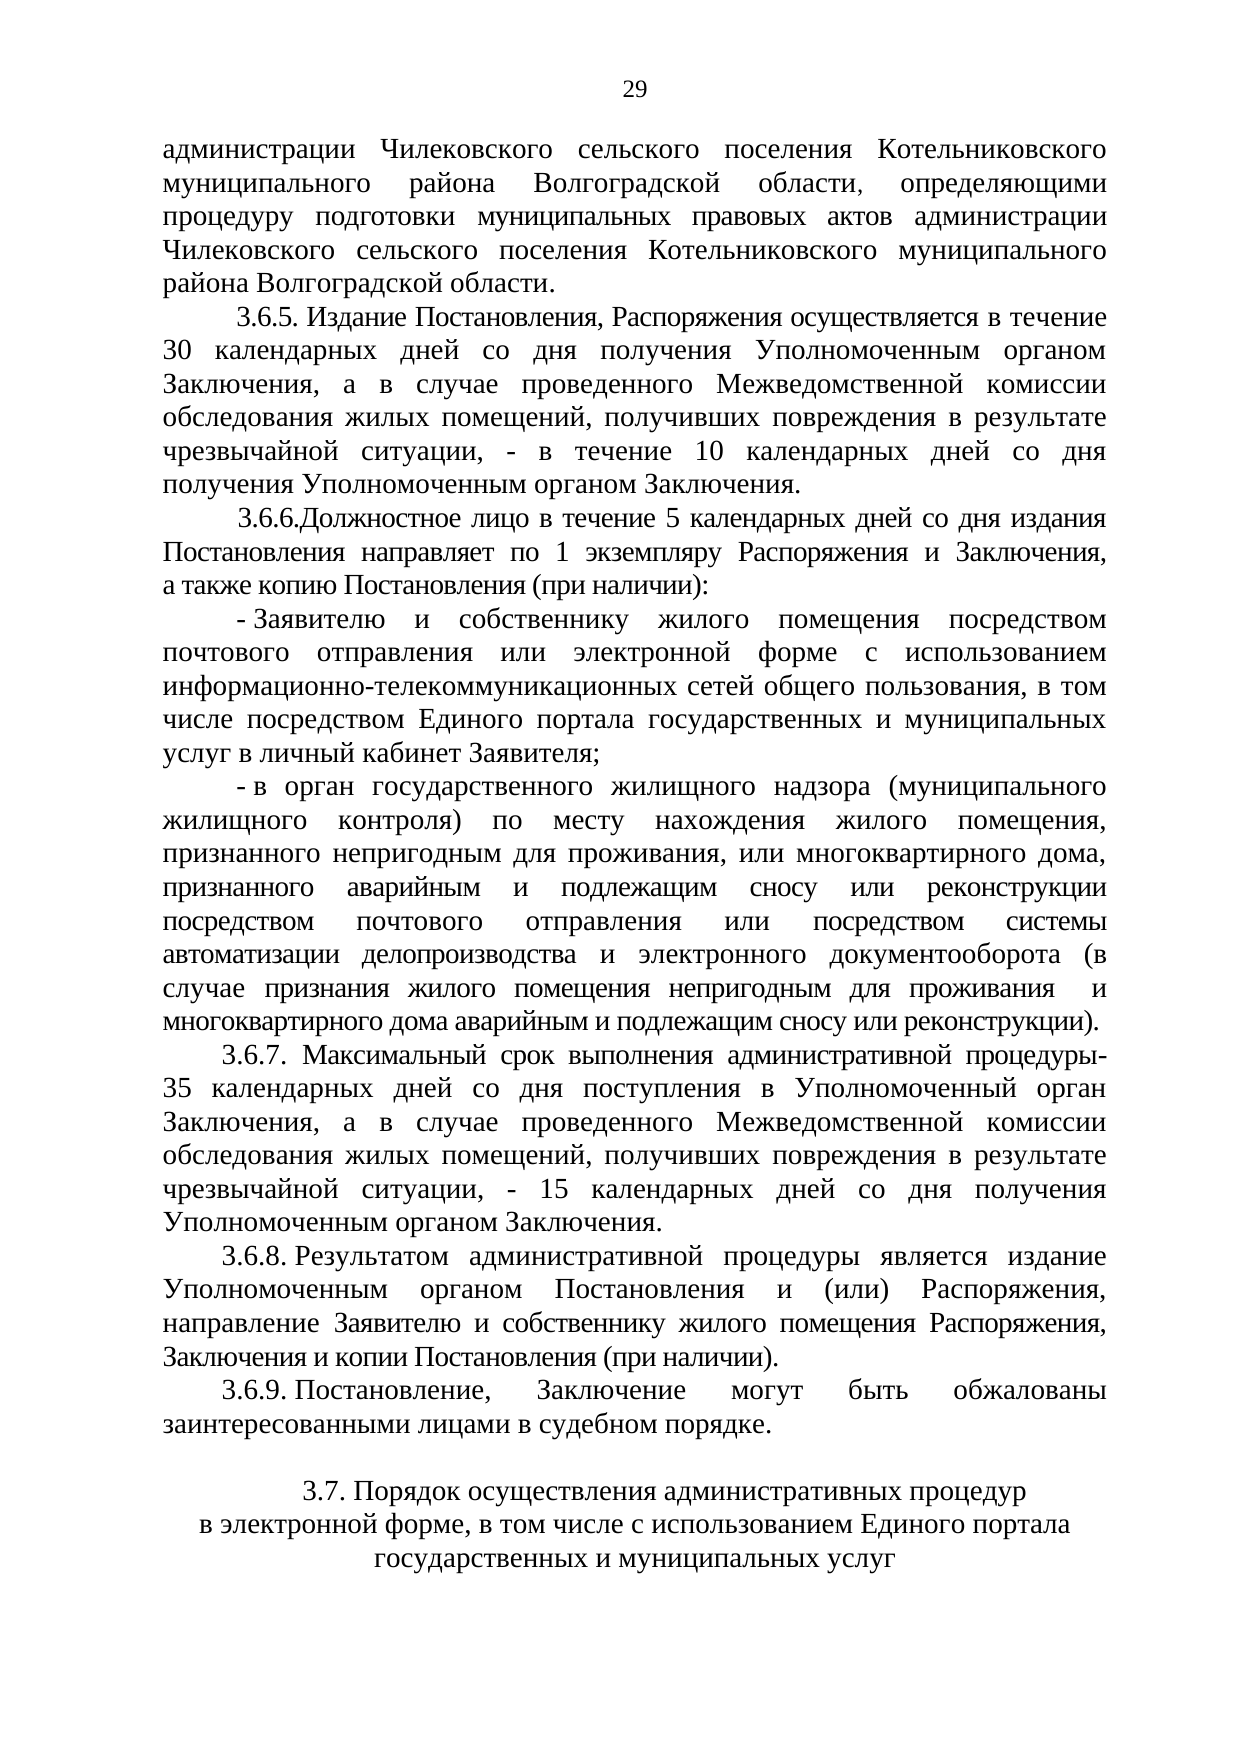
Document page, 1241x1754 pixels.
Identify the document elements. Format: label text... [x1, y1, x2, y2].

text 3.7. Порядок осуществления административных процедур в электронной форме, в том числе с использованием Единого портала государственных и муниципальных услуг [162, 1473, 1107, 1573]
text 3.6.9. Постановление, Заключение могут быть обжалованы заинтересованными лицами в судебном порядке. [162, 1372, 1107, 1439]
text 3.6.6.Должностное лицо в течение 5 календарных дней со дня издания Постановления направляет по 1 экземпляру Распоряжения и Заключения, а также копию Постановления (при наличии): [162, 500, 1107, 601]
text - в орган государственного жилищного надзора (муниципального жилищного контроля) по месту нахождения жилого помещения, признанного непригодным для проживания, или многоквартирного дома, признанного аварийным и подлежащим сносу или реконструкции посредством почтового отправления или посредством системы автоматизации делопроизводства и электронного документооборота (в случае признания жилого помещения непригодным для проживания и многоквартирного дома аварийным и подлежащим сносу или реконструкции). [162, 768, 1107, 1037]
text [162, 131, 1107, 299]
text 3.6.5. Издание Постановления, Распоряжения осуществляется в течение 30 календарных дней со дня получения Уполномоченным органом Заключения, а в случае проведенного Межведомственной комиссии обследования жилых помещений, получивших повреждения в результате чрезвычайной ситуации, - в течение 10 календарных дней со дня получения Уполномоченным органом Заключения. [162, 299, 1107, 500]
text 3.6.8. Результатом административной процедуры является издание Уполномоченным органом Постановления и (или) Распоряжения, направление Заявителю и собственнику жилого помещения Распоряжения, Заключения и копии Постановления (при наличии). [162, 1238, 1107, 1372]
text 3.6.7. Максимальный срок выполнения административной процедуры- 35 календарных дней со дня поступления в Уполномоченный орган Заключения, а в случае проведенного Межведомственной комиссии обследования жилых помещений, получивших повреждения в результате чрезвычайной ситуации, - 15 календарных дней со дня получения Уполномоченным органом Заключения. [162, 1037, 1107, 1238]
text - Заявителю и собственнику жилого помещения посредством почтового отправления или электронной форме с использованием информационно-телекоммуникационных сетей общего пользования, в том числе посредством Единого портала государственных и муниципальных услуг в личный кабинет Заявителя; [162, 601, 1107, 768]
